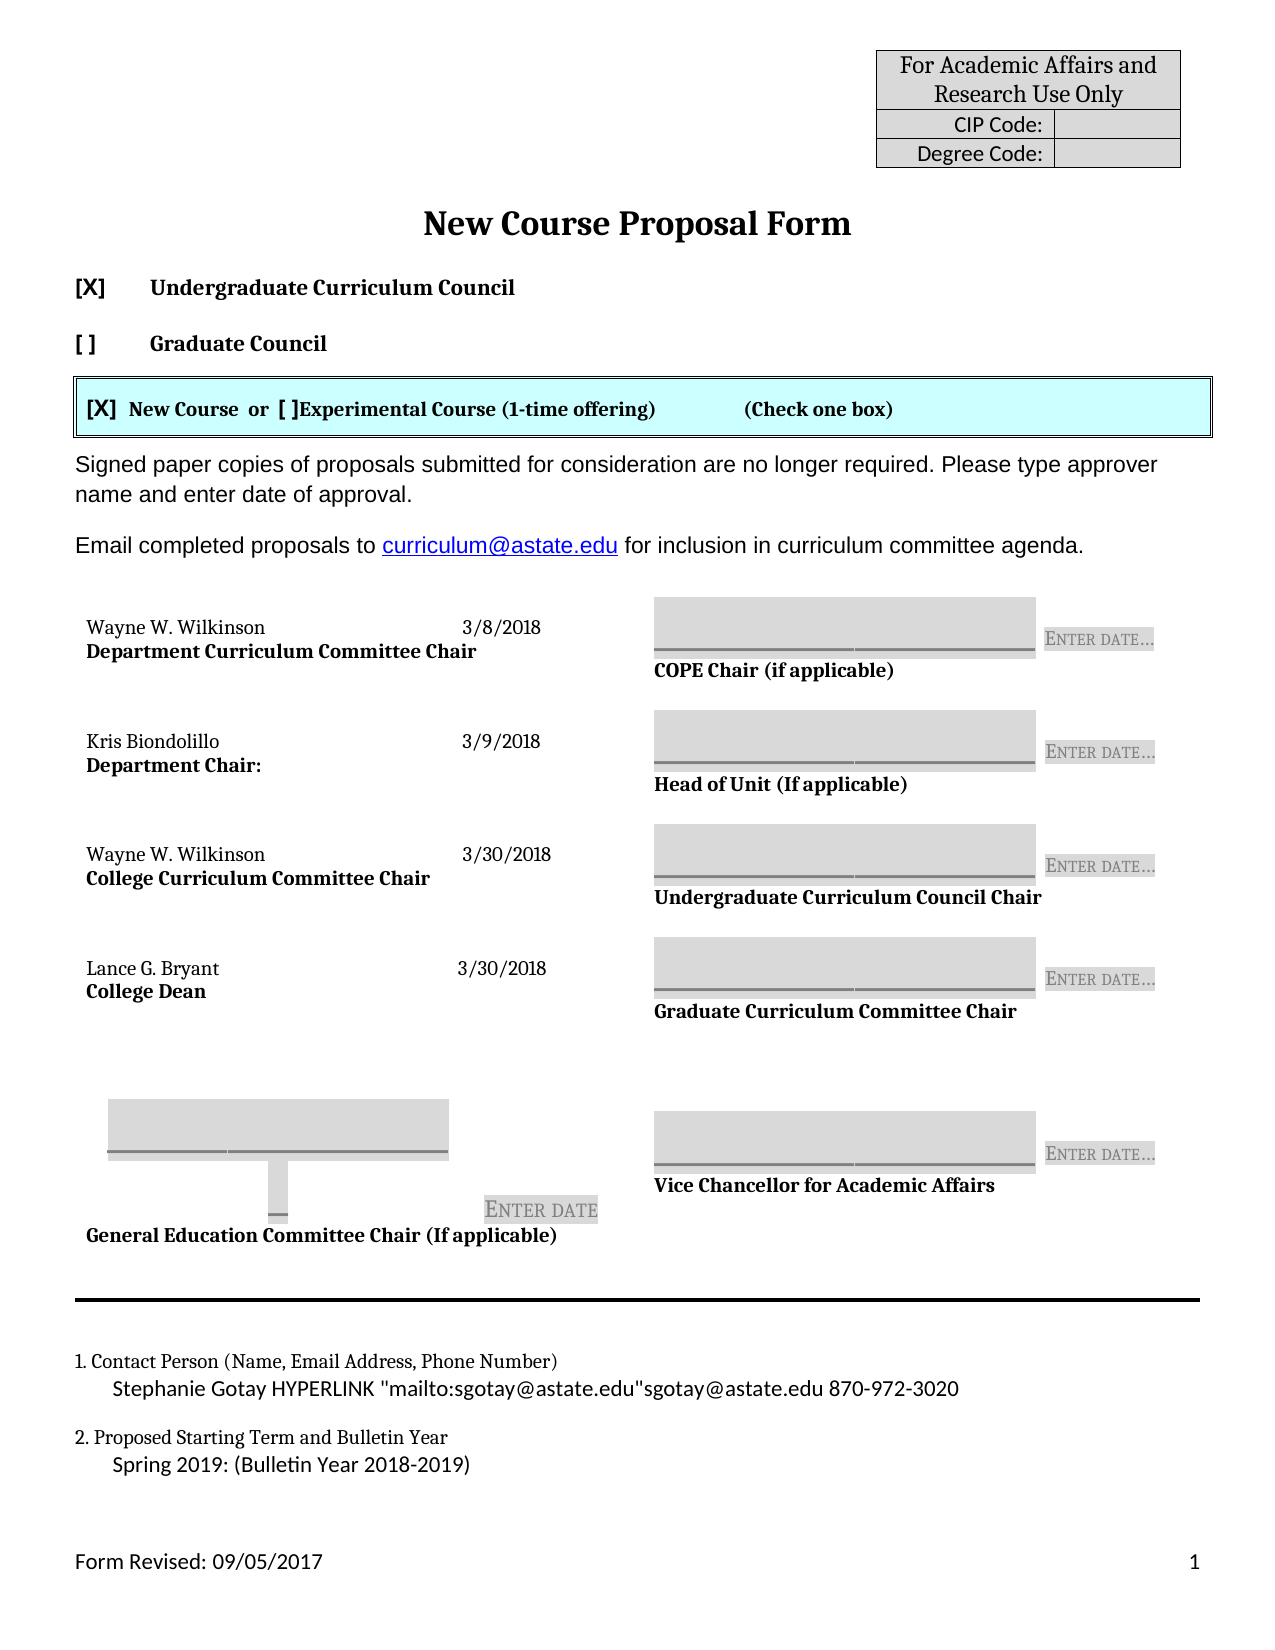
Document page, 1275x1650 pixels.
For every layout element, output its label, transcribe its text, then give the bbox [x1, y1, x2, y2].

text [X] Undergraduate Curriculum Council [75, 271, 1200, 302]
table_cell College Dean [75, 924, 643, 1037]
text Signed paper copies of proposals submitted for consideration are no longer required. Please type approver name and enter date of approval. [75, 451, 1200, 507]
table_cell Undergraduate Curriculum Council Chair [643, 810, 1211, 923]
table_header For Academic Affairs and Research Use Only [877, 51, 1180, 109]
table_cell [1055, 110, 1180, 138]
table_cell CIP Code: [877, 110, 1054, 138]
table_header Department Curriculum Committee Chair [75, 583, 643, 697]
table_cell General Education Committee Chair (If applicable) [75, 1037, 643, 1272]
table_cell [1055, 139, 1180, 167]
table_header COPE Chair (if applicable) [643, 583, 1211, 697]
table_cell Department Chair: [75, 697, 643, 810]
table_cell College Curriculum Committee Chair [75, 810, 643, 923]
table_header [X] New Course or [ ]Experimental Course (1-time offering) (Check one box) [77, 379, 1210, 435]
table_cell Graduate Curriculum Committee Chair [643, 924, 1211, 1037]
text New Course Proposal Form [75, 203, 1200, 244]
table_cell Head of Unit (If applicable) [643, 697, 1211, 810]
text 2. Proposed Starting Term and Bulletin Year [75, 1426, 1200, 1450]
text Email completed proposals to curriculum@astate.edu for inclusion in curriculum committee agenda. [75, 532, 1200, 558]
table_cell Degree Code: [877, 139, 1054, 167]
text [ ] Graduate Council [75, 327, 1200, 359]
table_cell Vice Chancellor for Academic Affairs [643, 1037, 1211, 1272]
text 1. Contact Person (Name, Email Address, Phone Number) [75, 1350, 1200, 1374]
